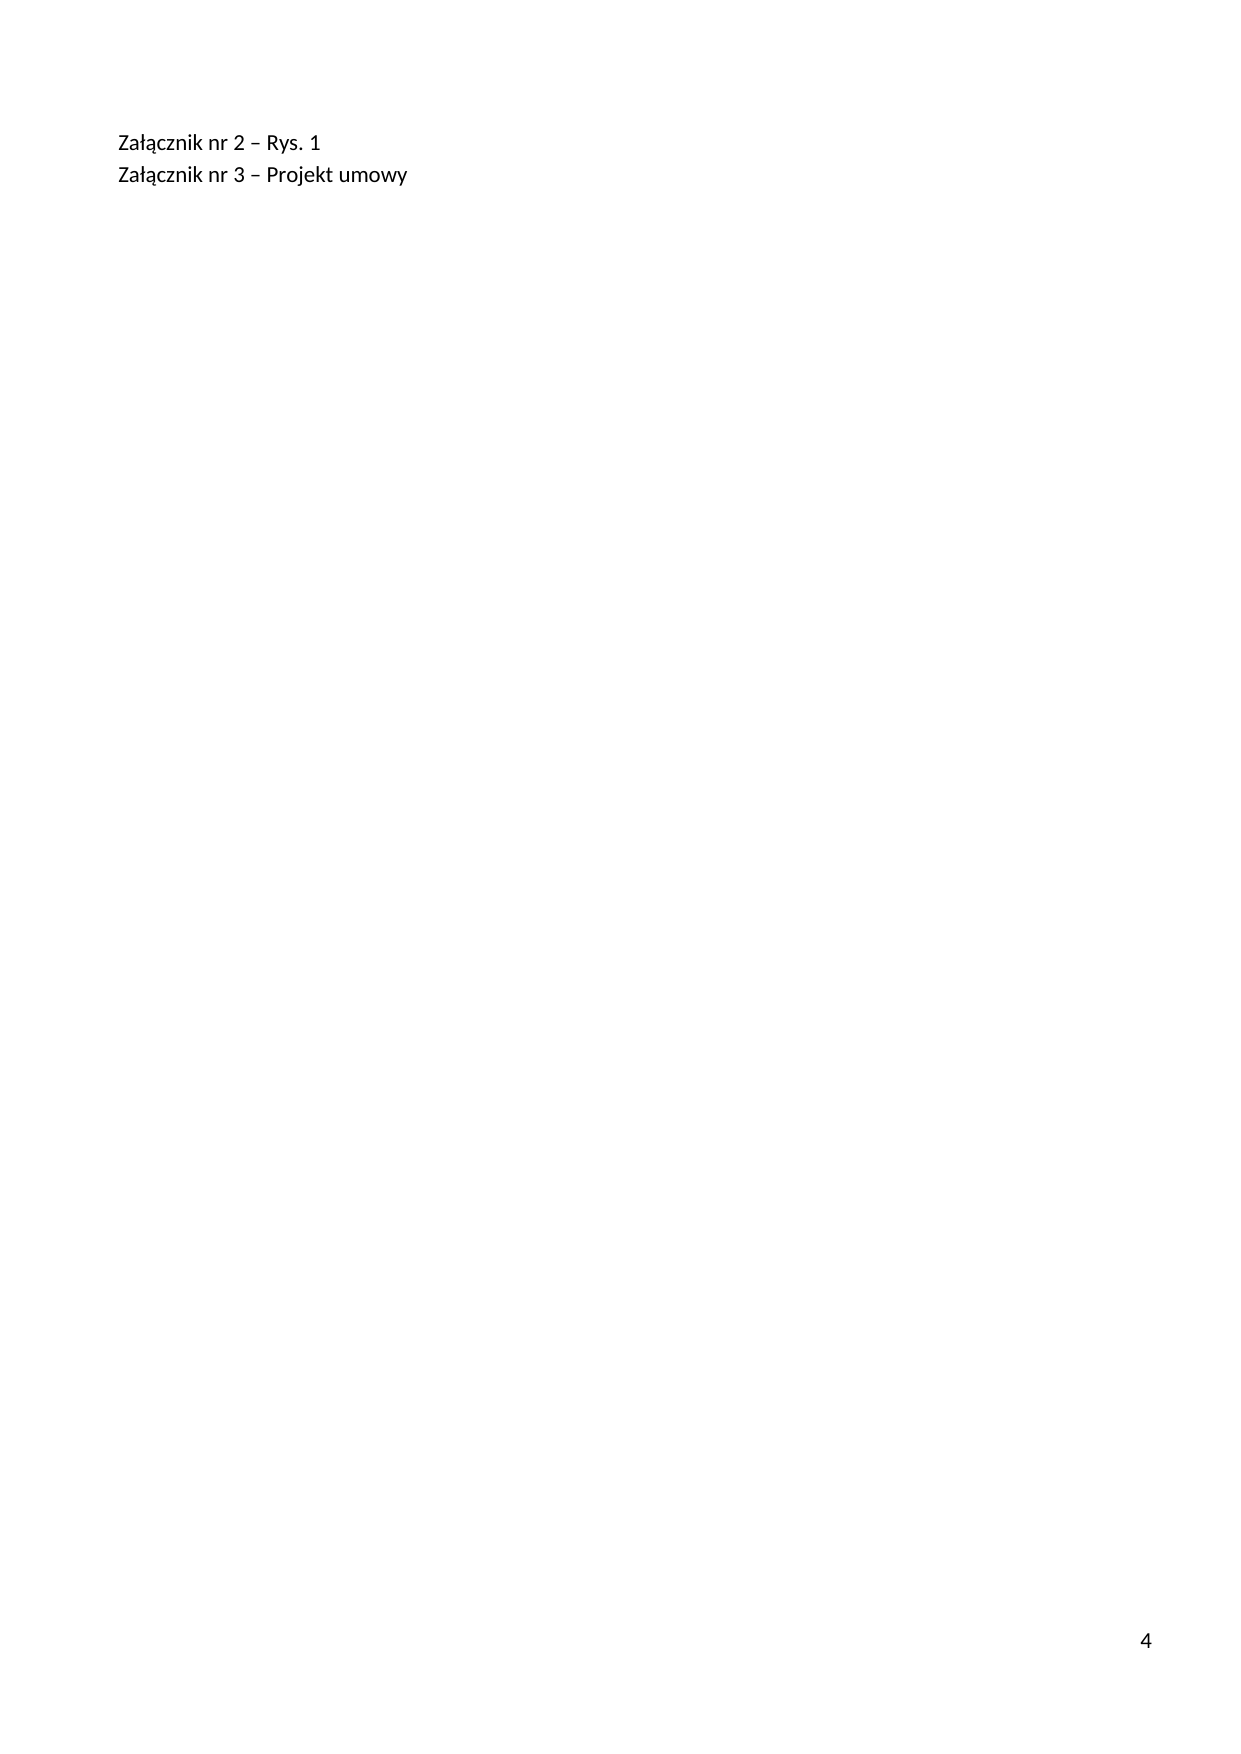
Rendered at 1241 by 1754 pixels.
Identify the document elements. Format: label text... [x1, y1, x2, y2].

text Załącznik nr 3 – Projekt umowy [118, 160, 1152, 188]
text Załącznik nr 2 – Rys. 1 [118, 128, 1152, 156]
